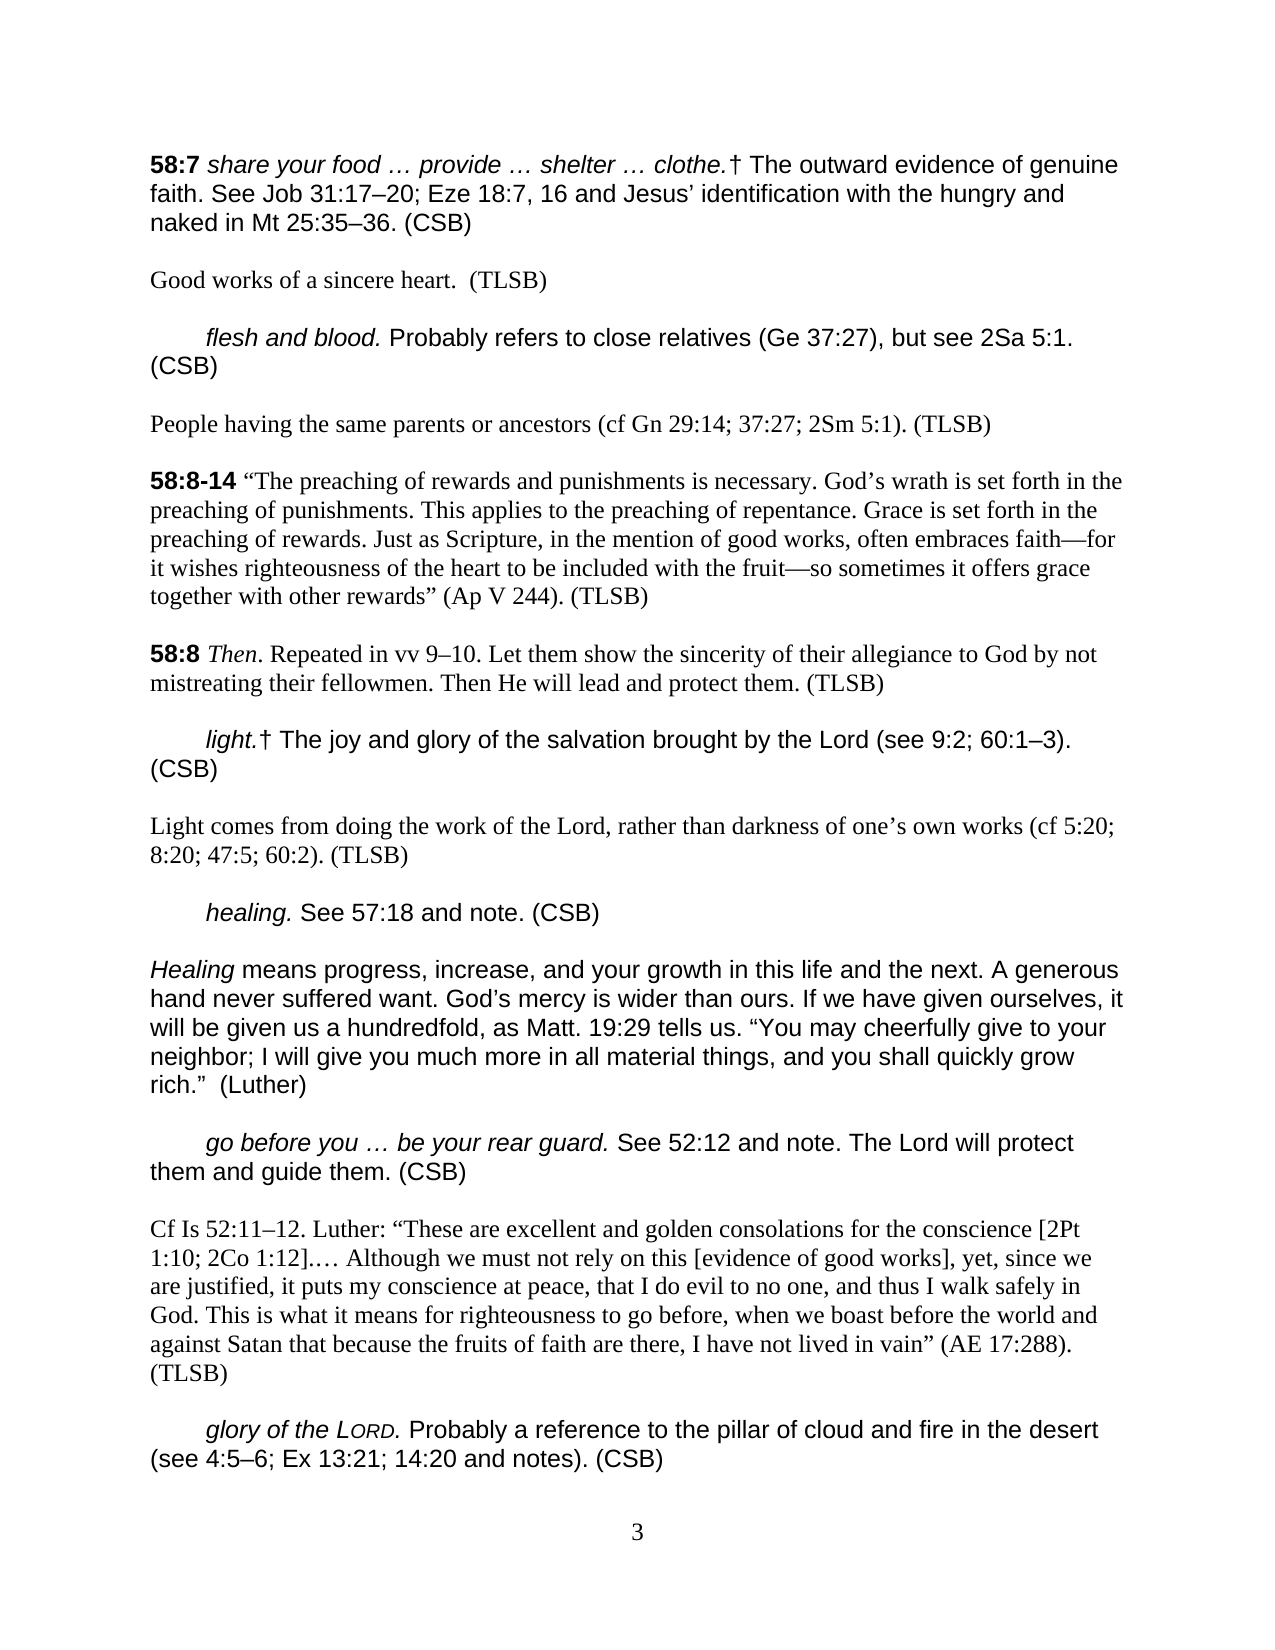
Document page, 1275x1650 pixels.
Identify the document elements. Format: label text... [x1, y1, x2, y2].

text 58:8 Then. Repeated in vv 9–10. Let them show the sincerity of their allegiance to God by not mistreating their fellowmen. Then He will lead and protect them. (TLSB) [150, 639, 1125, 696]
text glory of the Lord. Probably a reference to the pillar of cloud and fire in the desert (see 4:5–6; Ex 13:21; 14:20 and notes). (CSB) [150, 1415, 1125, 1473]
text Healing means progress, increase, and your growth in this life and the next. A generous hand never suffered want. God’s mercy is wider than ours. If we have given ourselves, it will be given us a hundredfold, as Matt. 19:29 tells us. “You may cheerfully give to your neighbor; I will give you much more in all material things, and you shall quickly grow rich.” (Luther) [150, 955, 1125, 1099]
text flesh and blood. Probably refers to close relatives (Ge 37:27), but see 2Sa 5:1. (CSB) [150, 322, 1125, 380]
text People having the same parents or ancestors (cf Gn 29:14; 37:27; 2Sm 5:1). (TLSB) [150, 409, 1125, 437]
text Light comes from doing the work of the Lord, rather than darkness of one’s own works (cf 5:20; 8:20; 47:5; 60:2). (TLSB) [150, 811, 1125, 869]
text healing. See 57:18 and note. (CSB) [150, 898, 1125, 926]
text go before you … be your rear guard. See 52:12 and note. The Lord will protect them and guide them. (CSB) [150, 1128, 1125, 1185]
text 58:7 share your food … provide … shelter … clothe.† The outward evidence of genuine faith. See Job 31:17–20; Eze 18:7, 16 and Jesus’ identification with the hungry and naked in Mt 25:35–36. (CSB) [150, 150, 1125, 236]
text Cf Is 52:11–12. Luther: “These are excellent and golden consolations for the conscience [2Pt 1:10; 2Co 1:12].… Although we must not rely on this [evidence of good works], yet, since we are justified, it puts my conscience at peace, that I do evil to no one, and thus I walk safely in God. This is what it means for righteousness to go before, when we boast before the world and against Satan that because the fruits of faith are there, I have not lived in vain” (AE 17:288). (TLSB) [150, 1214, 1125, 1386]
text 58:8-14 “The preaching of rewards and punishments is necessary. God’s wrath is set forth in the preaching of punishments. This applies to the preaching of repentance. Grace is set forth in the preaching of rewards. Just as Scripture, in the mention of good works, often embraces faith—for it wishes righteousness of the heart to be included with the fruit—so sometimes it offers grace together with other rewards” (Ap V 244). (TLSB) [150, 466, 1125, 610]
text light.† The joy and glory of the salvation brought by the Lord (see 9:2; 60:1–3). (CSB) [150, 725, 1125, 783]
text Good works of a sincere heart. (TLSB) [150, 265, 1125, 294]
